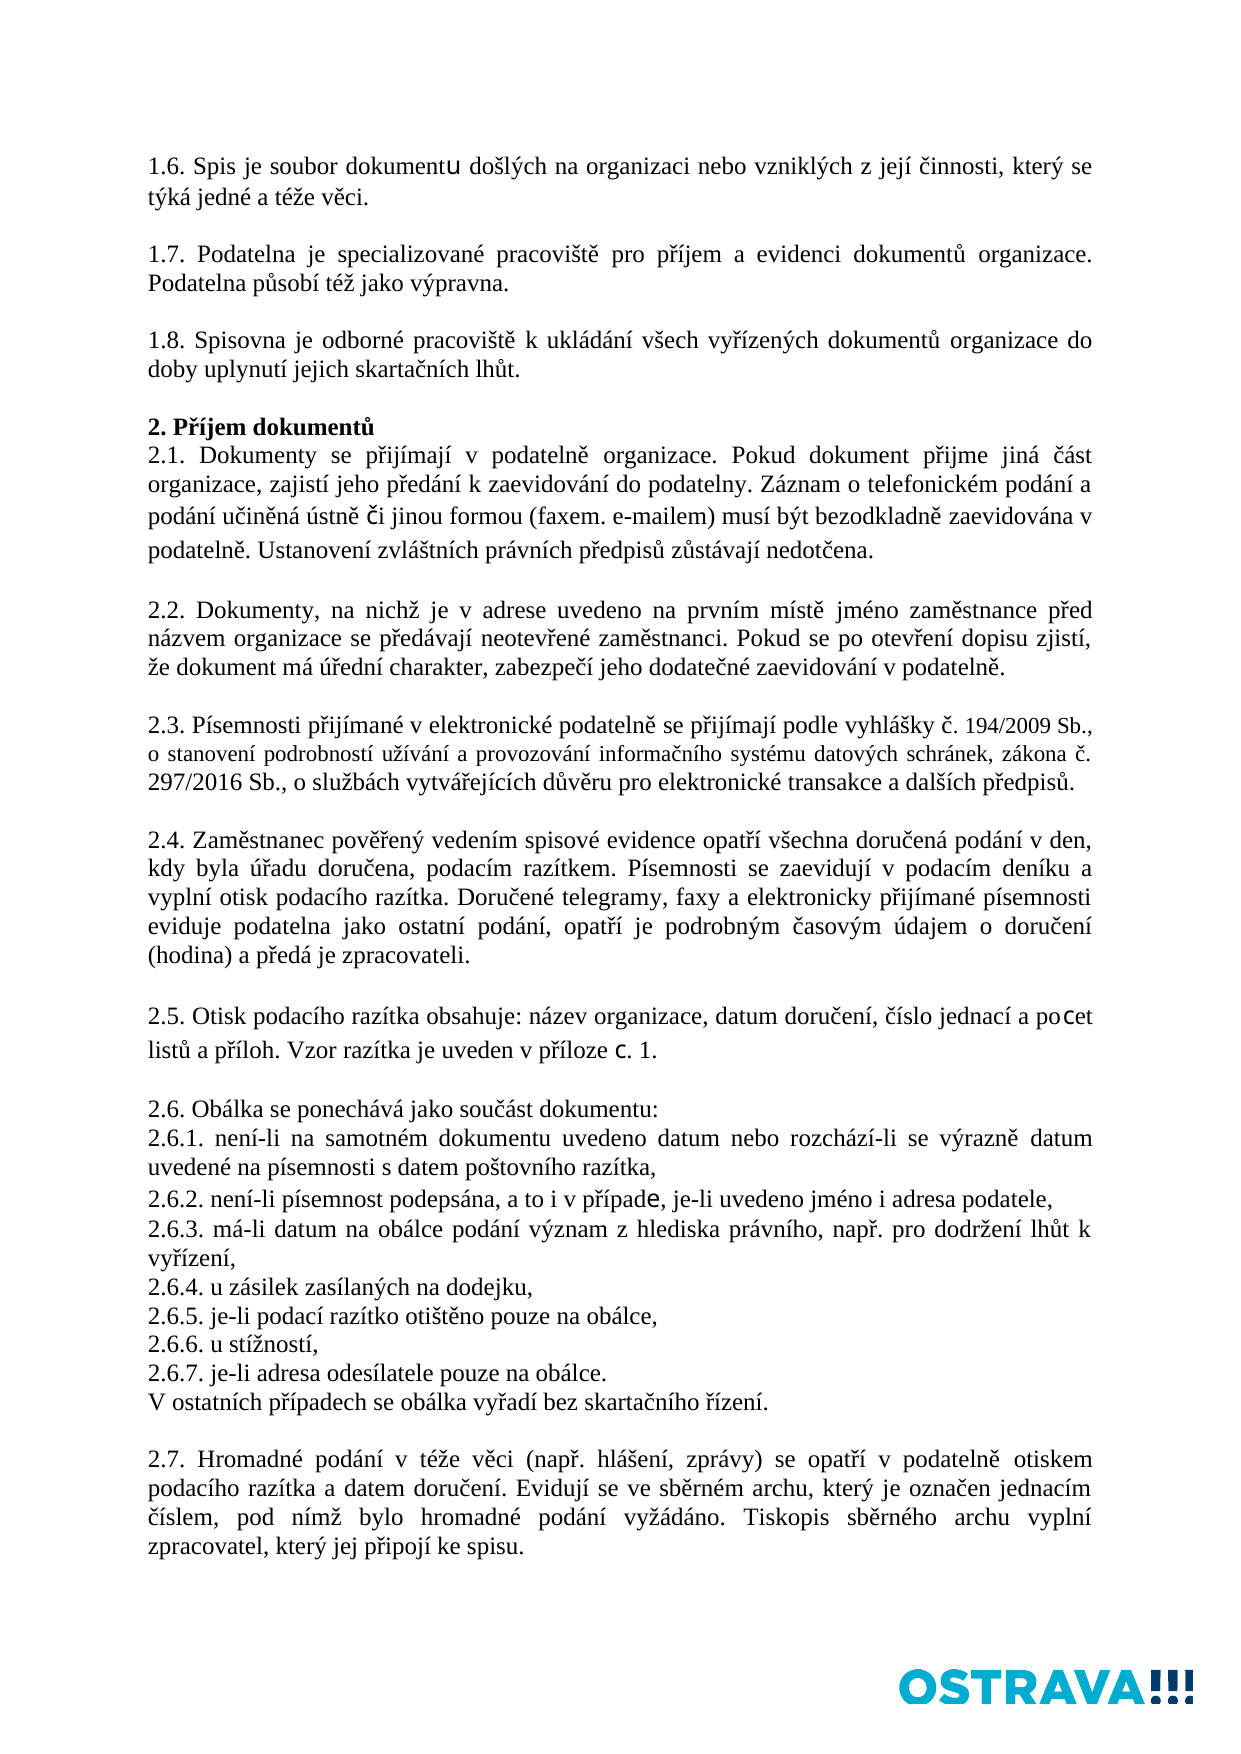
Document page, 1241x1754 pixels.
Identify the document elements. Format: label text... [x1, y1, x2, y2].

text 2.6. Obálka se ponechává jako součást dokumentu: [148, 1094, 1093, 1123]
text V ostatních případech se obálka vyřadí bez skartačního řízení. [148, 1387, 1093, 1416]
text 2.6.6. u stížností, [148, 1329, 1093, 1358]
text 2. Příjem dokumentů [148, 412, 1093, 440]
picture [899, 1669, 1193, 1704]
text 2.6.5. je-li podací razítko otištěno pouze na obálce, [148, 1301, 1093, 1329]
text 1.7. Podatelna je specializované pracoviště pro příjem a evidenci dokumentů organizace. Podatelna působí též jako výpravna. [148, 239, 1093, 297]
text 2.1. Dokumenty se přijímají v podatelně organizace. Pokud dokument přijme jiná část organizace, zajistí jeho předání k zaevidování do podatelny. Záznam o telefonickém podání a podání učiněná ústně či jinou formou (faxem. e-mailem) musí být bezodkladně zaevidována v podatelně. Ustanovení zvláštních právních předpisů zůstávají nedotčena. [148, 440, 1093, 566]
text 2.4. Zaměstnanec pověřený vedením spisové evidence opatří všechna doručená podání v den, kdy byla úřadu doručena, podacím razítkem. Písemnosti se zaevidují v podacím deníku a vyplní otisk podacího razítka. Doručené telegramy, faxy a elektronicky přijímané písemnosti eviduje podatelna jako ostatní podání, opatří je podrobným časovým údajem o doručení (hodina) a předá je zpracovateli. [148, 825, 1093, 968]
text 1.8. Spisovna je odborné pracoviště k ukládání všech vyřízených dokumentů organizace do doby uplynutí jejich skartačních lhůt. [148, 325, 1093, 383]
text 2.6.2. není-li písemnost podepsána, a to i v případe, je-li uvedeno jméno i adresa podatele, [148, 1180, 1093, 1214]
text 2.3. Písemnosti přijímané v elektronické podatelně se přijímají podle vyhlášky č. 194/2009 Sb., o stanovení podrobností užívání a provozování informačního systému datových schránek, zákona č. 297/2016 Sb., o službách vytvářejících důvěru pro elektronické transakce a dalších předpisů. [148, 710, 1093, 796]
text 2.6.7. je-li adresa odesílatele pouze na obálce. [148, 1358, 1093, 1387]
text 2.2. Dokumenty, na nichž je v adrese uvedeno na prvním místě jméno zaměstnance před názvem organizace se předávají neotevřené zaměstnanci. Pokud se po otevření dopisu zjistí, že dokument má úřední charakter, zabezpečí jeho dodatečné zaevidování v podatelně. [148, 595, 1093, 681]
text 2.5. Otisk podacího razítka obsahuje: název organizace, datum doručení, číslo jednací a pocet listů a příloh. Vzor razítka je uveden v příloze c. 1. [148, 997, 1093, 1065]
text 2.6.4. u zásilek zasílaných na dodejku, [148, 1272, 1093, 1301]
text 2.7. Hromadné podání v téže věci (např. hlášení, zprávy) se opatří v podatelně otiskem podacího razítka a datem doručení. Evidují se ve sběrném archu, který je označen jednacím číslem, pod nímž bylo hromadné podání vyžádáno. Tiskopis sběrného archu vyplní zpracovatel, který jej připojí ke spisu. [148, 1444, 1093, 1559]
text 2.6.3. má-li datum na obálce podání význam z hlediska právního, např. pro dodržení lhůt k vyřízení, [148, 1214, 1093, 1272]
text 1.6. Spis je soubor dokumentu došlých na organizaci nebo vzniklých z její činnosti, který se týká jedné a téže věci. [148, 148, 1093, 210]
text 2.6.1. není-li na samotném dokumentu uvedeno datum nebo rozchází-li se výrazně datum uvedené na písemnosti s datem poštovního razítka, [148, 1123, 1093, 1180]
